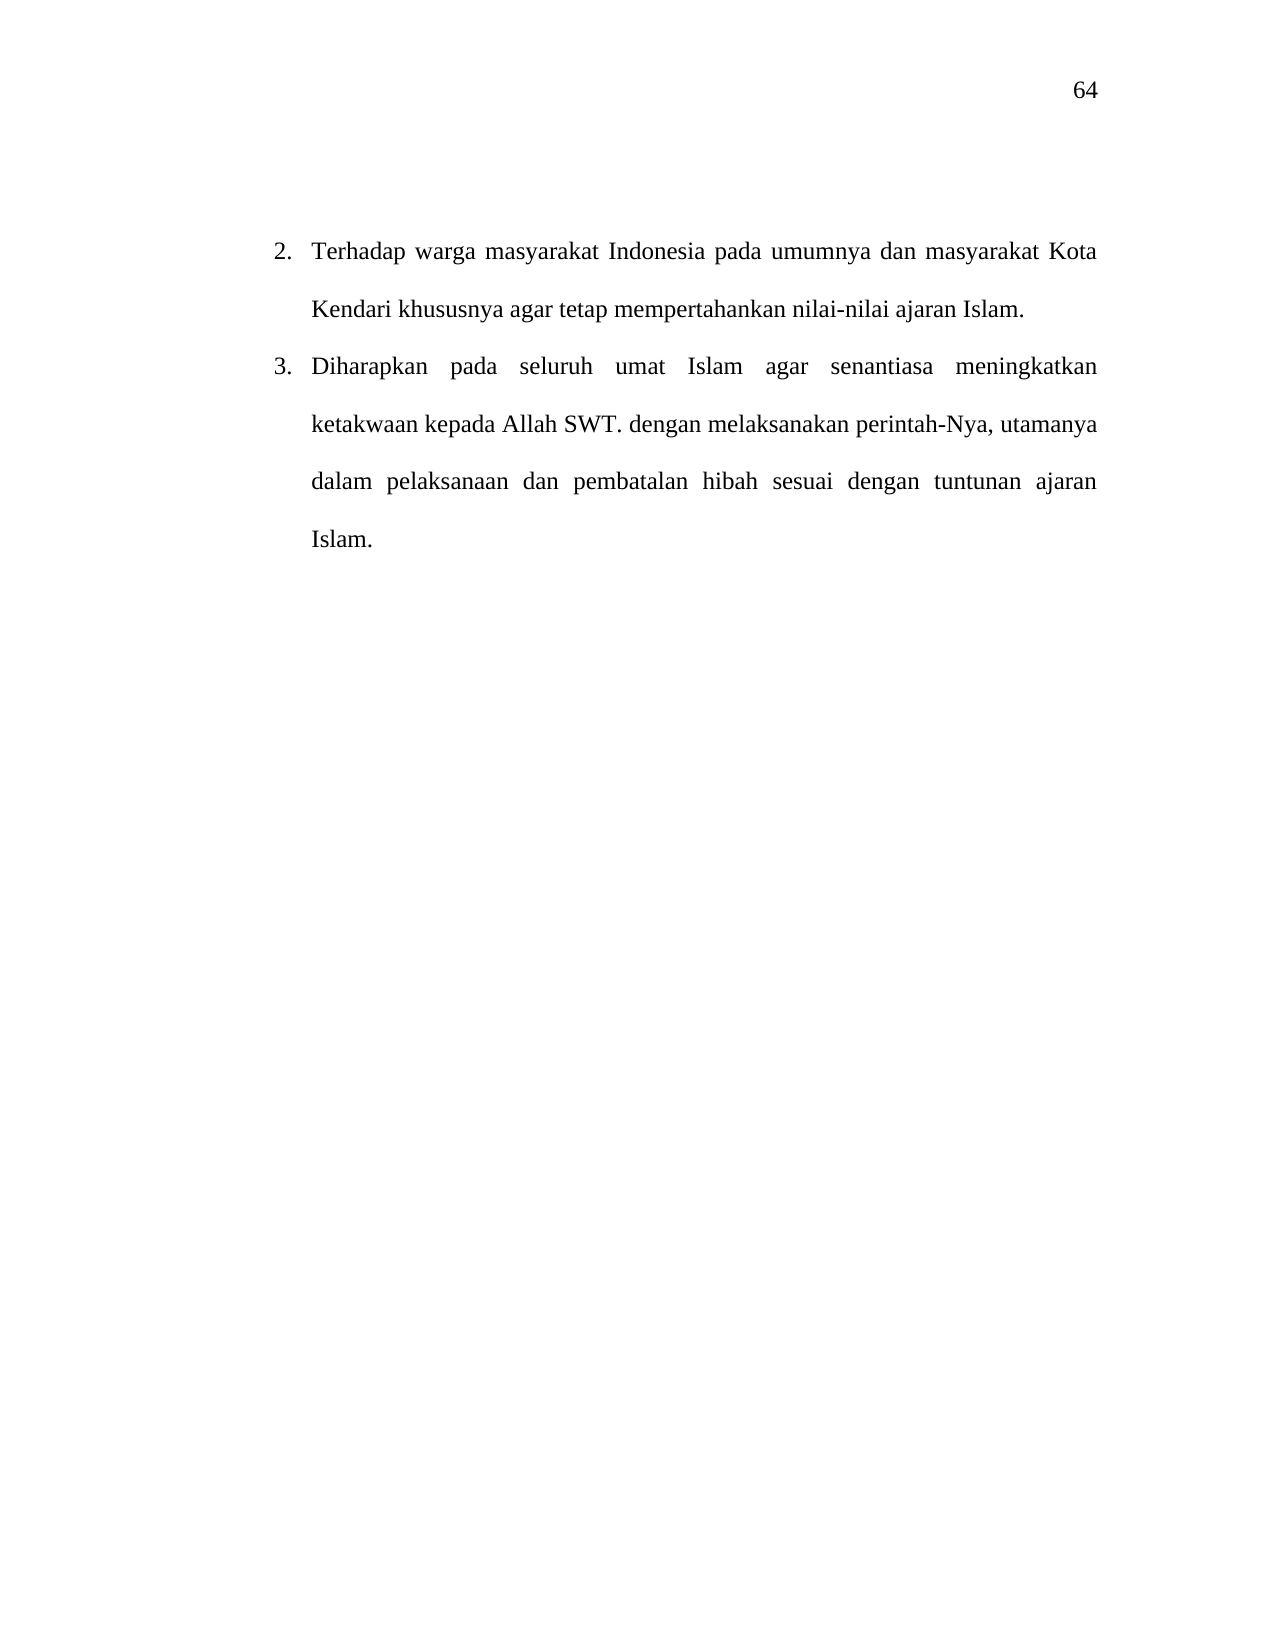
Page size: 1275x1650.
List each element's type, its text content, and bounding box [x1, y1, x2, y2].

list Terhadap warga masyarakat Indonesia pada umumnya dan masyarakat Kota Kendari khususnya agar tetap mempertahankan nilai-nilai ajaran Islam. [274, 236, 1098, 322]
list Diharapkan pada seluruh umat Islam agar senantiasa meningkatkan ketakwaan kepada Allah SWT. dengan melaksanakan perintah-Nya, utamanya dalam pelaksanaan dan pembatalan hibah sesuai dengan tuntunan ajaran Islam. [274, 351, 1098, 552]
